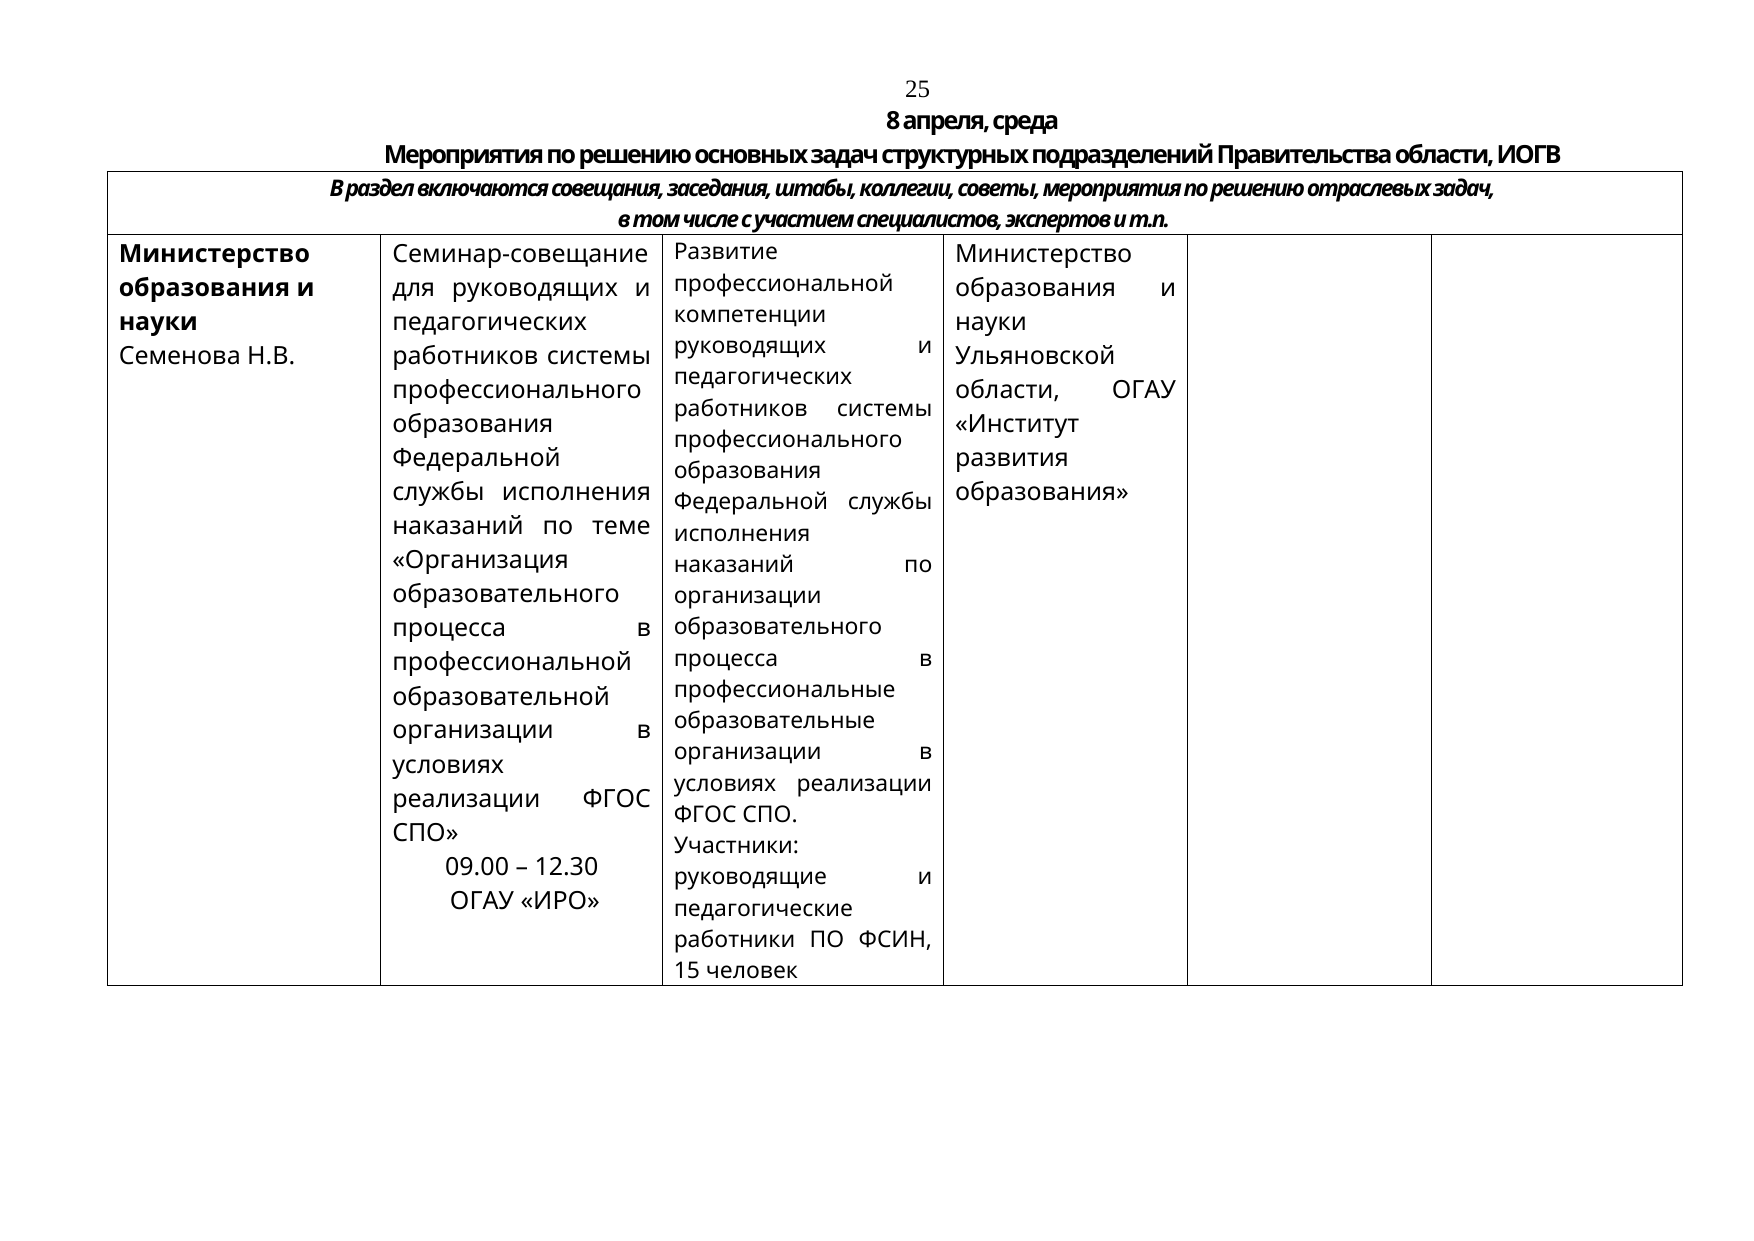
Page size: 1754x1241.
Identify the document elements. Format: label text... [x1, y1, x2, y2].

table_cell Министерство образования и науки Ульяновской области, ОГАУ «Институт развития образования» [944, 235, 1187, 985]
table_header В раздел включаются совещания, заседания, штабы, коллегии, советы, мероприятия по решению отраслевых задач, в том числе с участием специалистов, экспертов и т.п. [108, 172, 1682, 234]
table_cell Развитие профессиональной компетенции руководящих и педагогических работников системы профессионального образования Федеральной службы исполнения наказаний по организации образовательного процесса в профессиональные образовательные организации в условиях реализации ФГОС СПО. Участники: руководящие и педагогические работники ПО ФСИН, 15 человек [663, 235, 943, 985]
table_cell Семинар-совещание для руководящих и педагогических работников системы профессионального образования Федеральной службы исполнения наказаний по теме «Организация образовательного процесса в профессиональной образовательной организации в условиях реализации ФГОС СПО» 09.00 – 12.30 ОГАУ «ИРО» [381, 235, 662, 985]
text Мероприятия по решению основных задач структурных подразделений Правительства области, ИОГВ [231, 137, 1716, 171]
table_cell [1188, 235, 1431, 985]
text 8 апреля, среда [231, 103, 1716, 137]
table_cell Министерство образования и науки Семенова Н.В. [108, 235, 380, 985]
table_cell [1432, 235, 1682, 985]
